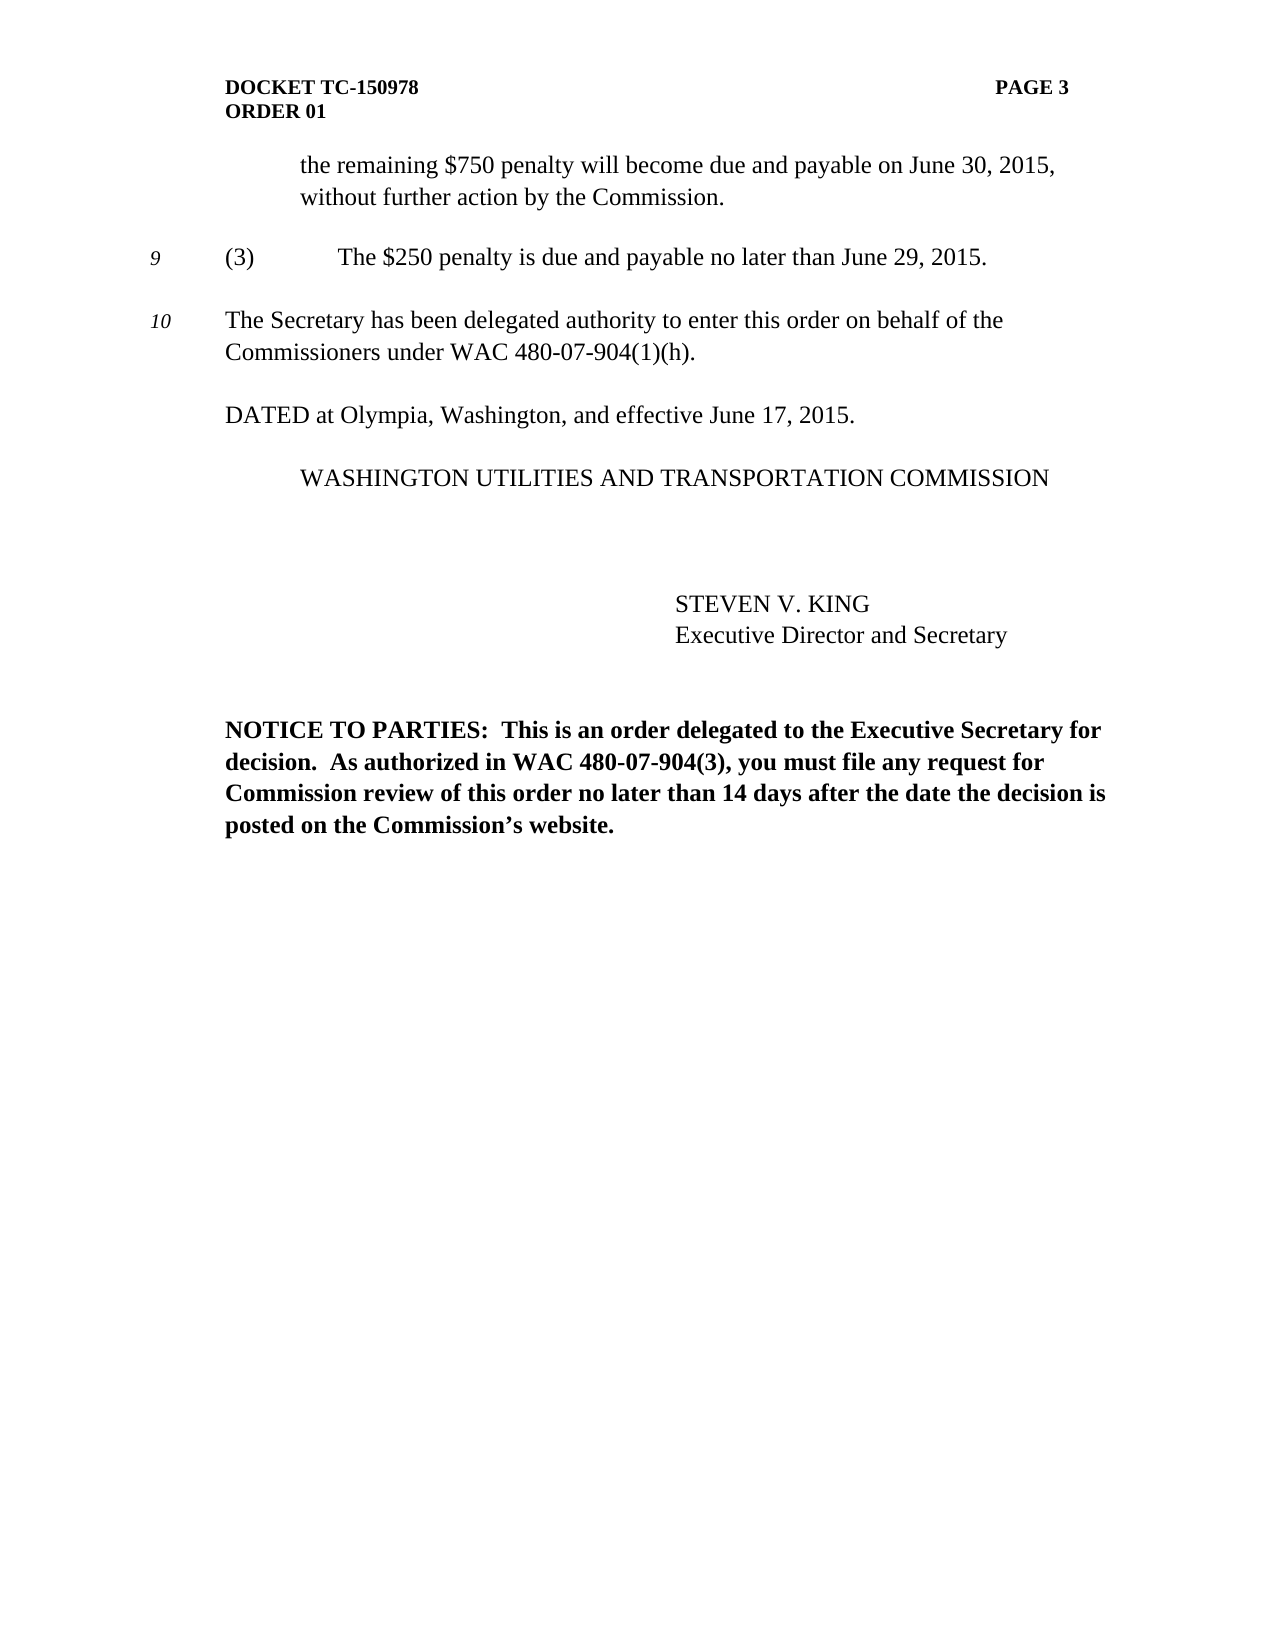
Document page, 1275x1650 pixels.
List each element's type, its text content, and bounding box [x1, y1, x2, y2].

text NOTICE TO PARTIES: This is an order delegated to the Executive Secretary for decision. As authorized in WAC 480-07-904(3), you must file any request for Commission review of this order no later than 14 days after the date the decision is posted on the Commission’s website. [225, 715, 1125, 839]
text WASHINGTON UTILITIES AND TRANSPORTATION COMMISSION [225, 463, 1125, 492]
text Executive Director and Secretary [225, 621, 1125, 649]
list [150, 150, 1125, 210]
text STEVEN V. KING [600, 589, 1125, 618]
text DATED at Olympia, Washington, and effective June 17, 2015. [225, 400, 1125, 428]
list (3) The $250 penalty is due and payable no later than June 29, 2015. [150, 242, 1125, 271]
list The Secretary has been delegated authority to enter this order on behalf of the Commissioners under WAC 480-07-904(1)(h). [150, 305, 1125, 365]
